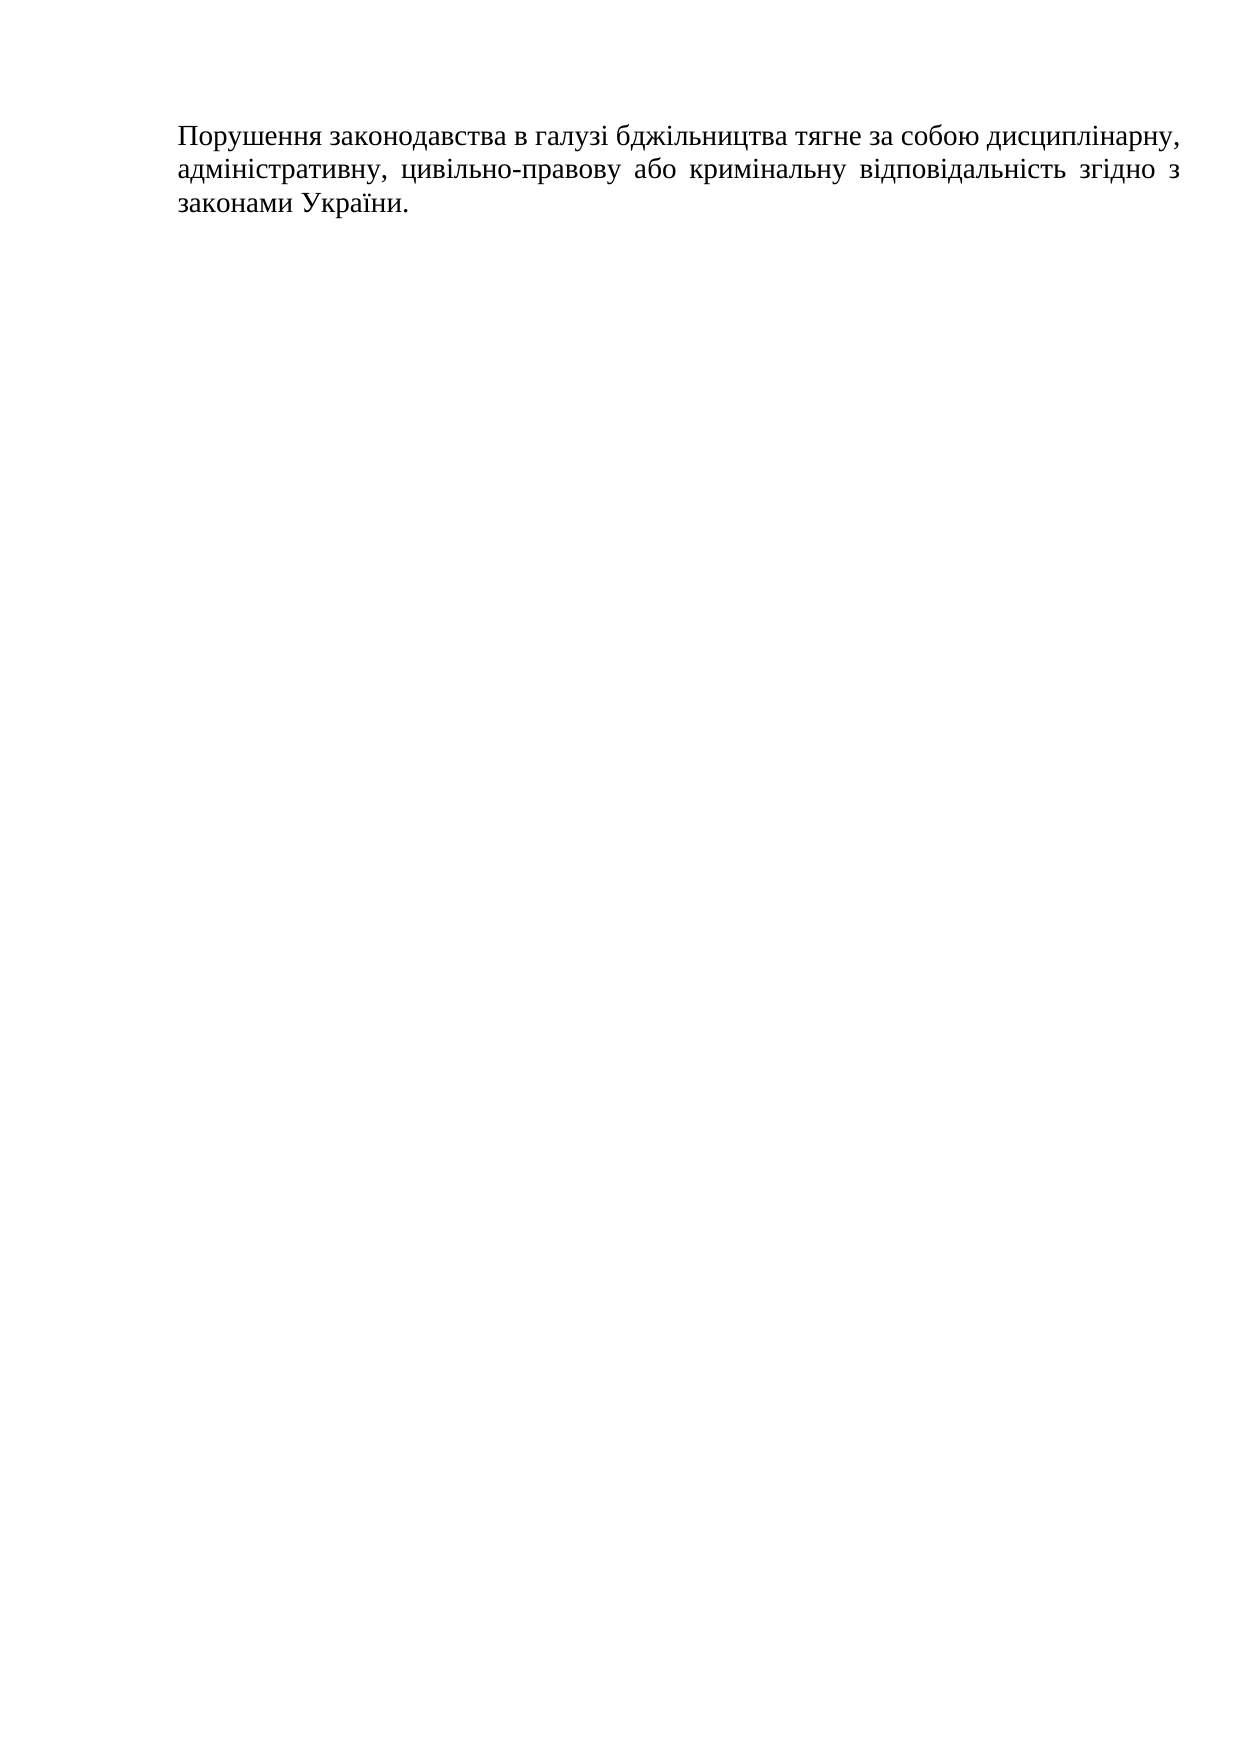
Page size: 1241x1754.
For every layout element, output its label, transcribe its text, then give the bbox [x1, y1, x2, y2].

text Порушення законодавства в галузі бджільництва тягне за собою дисциплінарну, адміністративну, цивільно-правову або кримінальну відповідальність згідно з законами України. [177, 118, 1181, 219]
